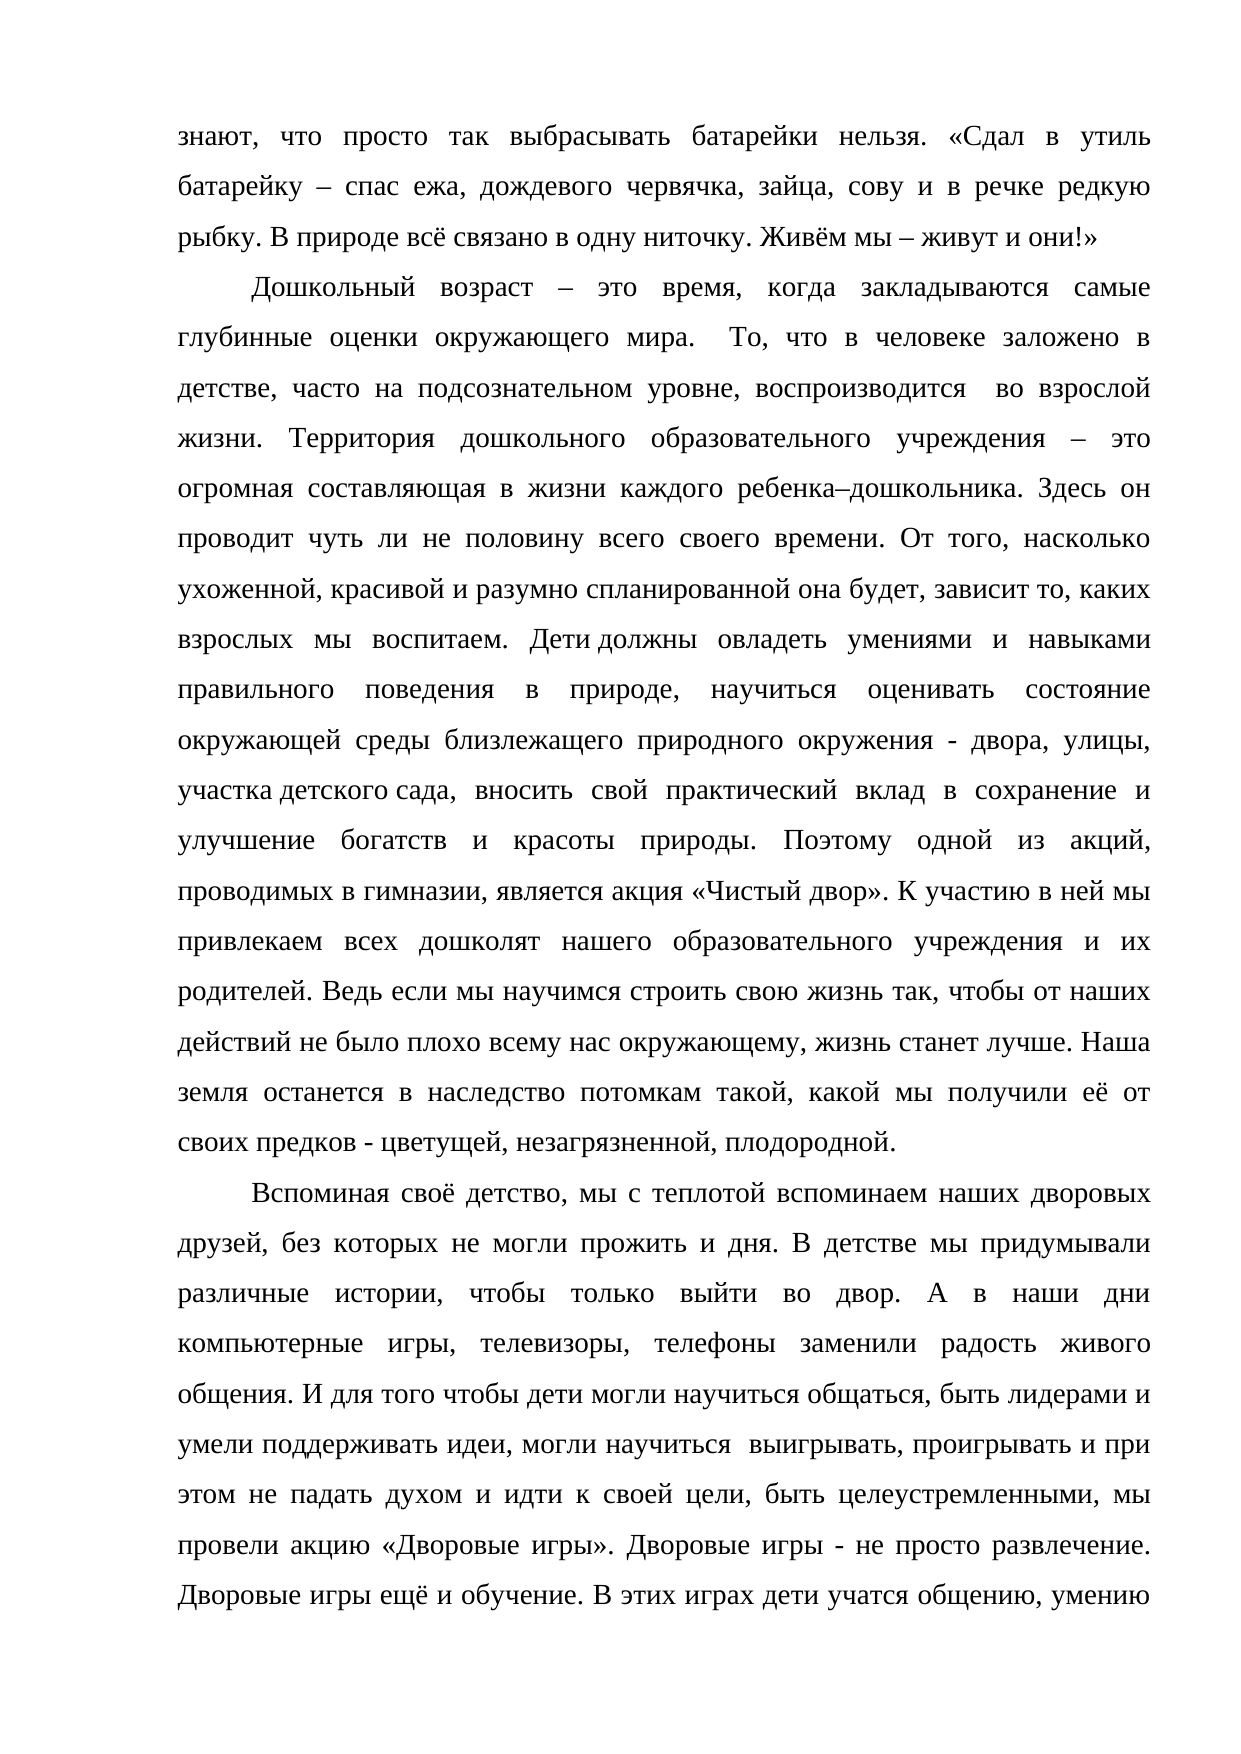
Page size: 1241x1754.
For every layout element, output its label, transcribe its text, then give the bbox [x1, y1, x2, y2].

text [177, 118, 1152, 252]
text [177, 1175, 1152, 1611]
text Дошкольный возраст – это время, когда закладываются самые глубинные оценки окружающего мира. То, что в человеке заложено в детстве, часто на подсознательном уровне, воспроизводится во взрослой жизни. Территория дошкольного образовательного учреждения – это огромная составляющая в жизни каждого ребенка–дошкольника. Здесь он проводит чуть ли не половину всего своего времени. От того, насколько ухоженной, красивой и разумно спланированной она будет, зависит то, каких взрослых мы воспитаем. Дети должны овладеть умениями и навыками правильного поведения в природе, научиться оценивать состояние окружающей среды близлежащего природного окружения - двора, улицы, участка детского сада, вносить свой практический вклад в сохранение и улучшение богатств и красоты природы. Поэтому одной из акций, проводимых в гимназии, является акция «Чистый двор». К участию в ней мы привлекаем всех дошколят нашего образовательного учреждения и их родителей. Ведь если мы научимся строить свою жизнь так, чтобы от наших действий не было плохо всему нас окружающему, жизнь станет лучше. Наша земля останется в наследство потомкам такой, какой мы получили её от своих предков - цветущей, незагрязненной, плодородной. [177, 269, 1152, 1158]
